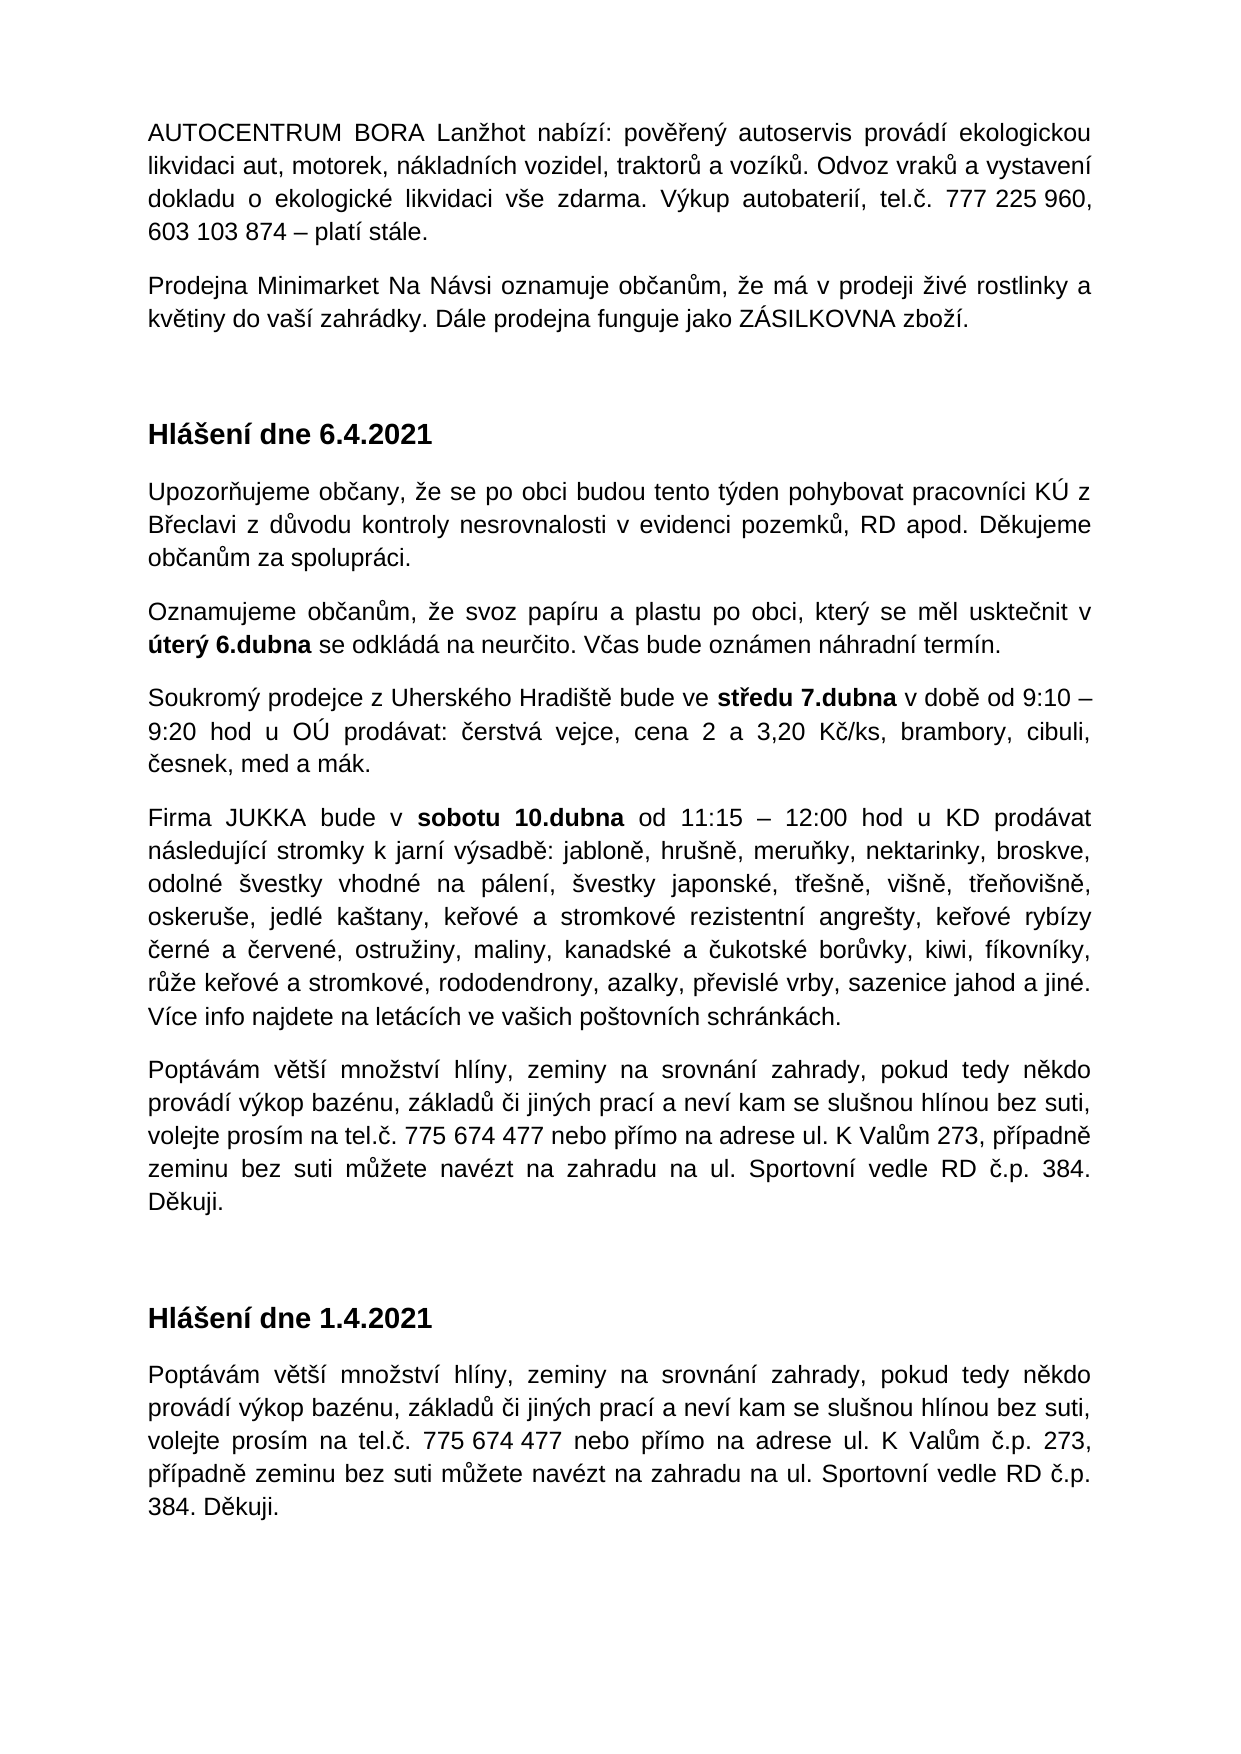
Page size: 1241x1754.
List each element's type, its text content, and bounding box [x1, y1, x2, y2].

text AUTOCENTRUM BORA Lanžhot nabízí: pověřený autoservis provádí ekologickou likvidaci aut, motorek, nákladních vozidel, traktorů a vozíků. Odvoz vraků a vystavení dokladu o ekologické likvidaci vše zdarma. Výkup autobaterií, tel.č. 777 225 960, 603 103 874 – platí stále. [148, 118, 1093, 246]
text Poptávám větší množství hlíny, zeminy na srovnání zahrady, pokud tedy někdo provádí výkop bazénu, základů či jiných prací a neví kam se slušnou hlínou bez suti, volejte prosím na tel.č. 775 674 477 nebo přímo na adrese ul. K Valům 273, případně zeminu bez suti můžete navézt na zahradu na ul. Sportovní vedle RD č.p. 384. Děkuji. [148, 1055, 1093, 1216]
text Upozorňujeme občany, že se po obci budou tento týden pohybovat pracovníci KÚ z Břeclavi z důvodu kontroly nesrovnalosti v evidenci pozemků, RD apod. Děkujeme občanům za spolupráci. [148, 477, 1093, 571]
text Soukromý prodejce z Uherského Hradiště bude ve středu 7.dubna v době od 9:10 – 9:20 hod u OÚ prodávat: čerstvá vejce, cena 2 a 3,20 Kč/ks, brambory, cibuli, česnek, med a mák. [148, 683, 1093, 778]
text Prodejna Minimarket Na Návsi oznamuje občanům, že má v prodeji živé rostlinky a květiny do vaší zahrádky. Dále prodejna funguje jako ZÁSILKOVNA zboží. [148, 271, 1093, 333]
text Firma JUKKA bude v sobotu 10.dubna od 11:15 – 12:00 hod u KD prodávat následující stromky k jarní výsadbě: jabloně, hrušně, meruňky, nektarinky, broskve, odolné švestky vhodné na pálení, švestky japonské, třešně, višně, třeňovišně, oskeruše, jedlé kaštany, keřové a stromkové rezistentní angrešty, keřové rybízy černé a červené, ostružiny, maliny, kanadské a čukotské borůvky, kiwi, fíkovníky, růže keřové a stromkové, rododendrony, azalky, převislé vrby, sazenice jahod a jiné. Více info najdete na letácích ve vašich poštovních schránkách. [148, 803, 1093, 1030]
text Oznamujeme občanům, že svoz papíru a plastu po obci, který se měl usktečnit v úterý 6.dubna se odkládá na neurčito. Včas bude oznámen náhradní termín. [148, 597, 1093, 658]
text Hlášení dne 1.4.2021 [148, 1301, 1093, 1334]
text Hlášení dne 6.4.2021 [148, 417, 1093, 451]
text Poptávám větší množství hlíny, zeminy na srovnání zahrady, pokud tedy někdo provádí výkop bazénu, základů či jiných prací a neví kam se slušnou hlínou bez suti, volejte prosím na tel.č. 775 674 477 nebo přímo na adrese ul. K Valům č.p. 273, případně zeminu bez suti můžete navézt na zahradu na ul. Sportovní vedle RD č.p. 384. Děkuji. [148, 1360, 1093, 1521]
